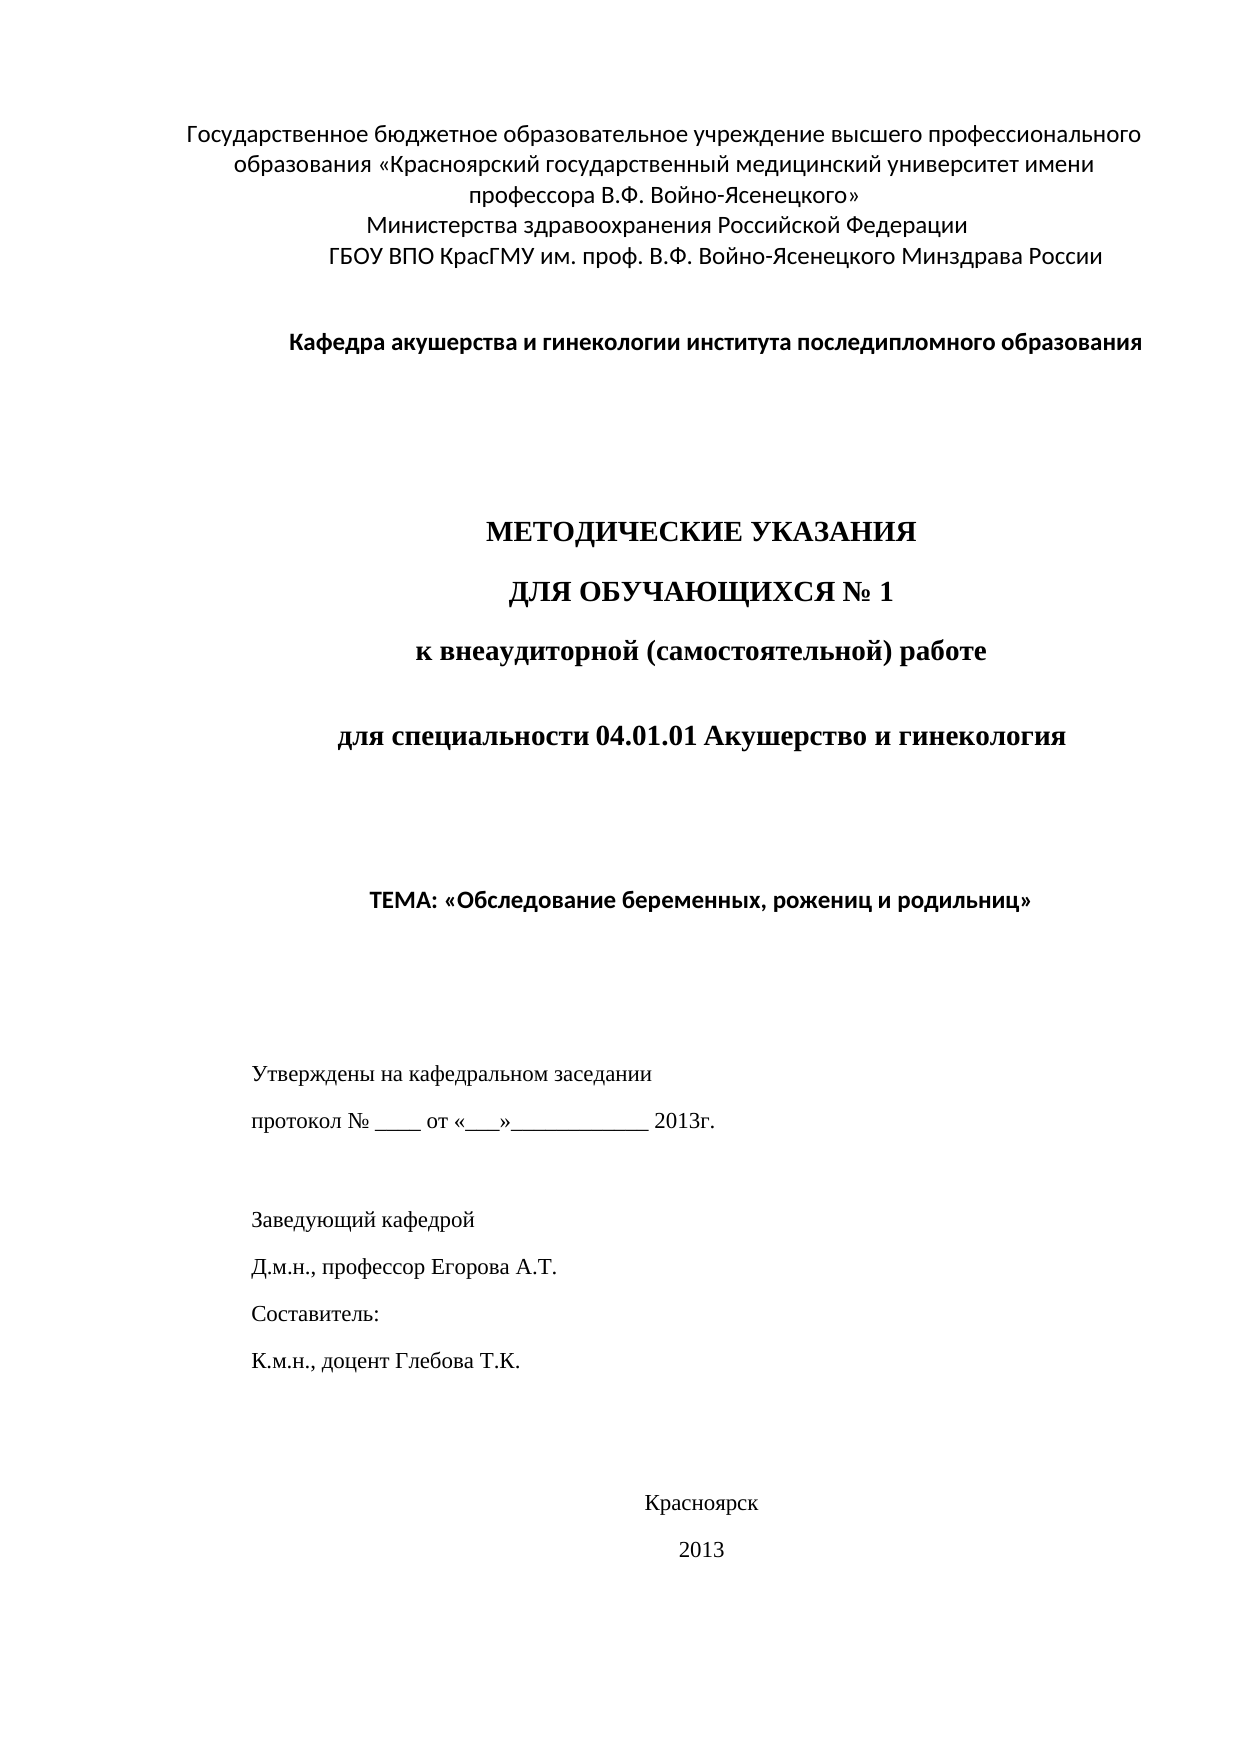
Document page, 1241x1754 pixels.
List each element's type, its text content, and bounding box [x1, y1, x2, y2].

text Министерства здравоохранения Российской Федерации [177, 210, 1152, 240]
text Государственное бюджетное образовательное учреждение высшего профессионального образования «Красноярский государственный медицинский университет имени профессора В.Ф. Войно-Ясенецкого» [177, 118, 1152, 210]
text ГБОУ ВПО КрасГМУ им. проф. В.Ф. Войно-Ясенецкого Минздрава России [207, 240, 1152, 271]
text МЕТОДИЧЕСКИЕ УКАЗАНИЯ [177, 514, 1152, 548]
text Д.м.н., профессор Егорова А.Т. [177, 1253, 1152, 1279]
text протокол № ____ от «___»____________ 2013г. [251, 1107, 1152, 1134]
text ДЛЯ ОБУЧАЮЩИХСЯ № 1 [177, 574, 1152, 607]
text Красноярск [177, 1489, 1152, 1515]
text К.м.н., доцент Глебова Т.К. [177, 1347, 1152, 1374]
text Утверждены на кафедральном заседании [251, 1060, 1152, 1087]
text Составитель: [177, 1300, 1152, 1326]
text для специальности 04.01.01 Акушерство и гинекология [177, 718, 1152, 751]
text ТЕМА: «Обследование беременных, рожениц и родильниц» [177, 885, 1152, 915]
text Заведующий кафедрой [177, 1206, 1152, 1232]
text к внеаудиторной (самостоятельной) работе [177, 633, 1152, 667]
text 2013 [177, 1536, 1152, 1562]
text Кафедра акушерства и гинекологии института последипломного образования [207, 326, 1152, 357]
